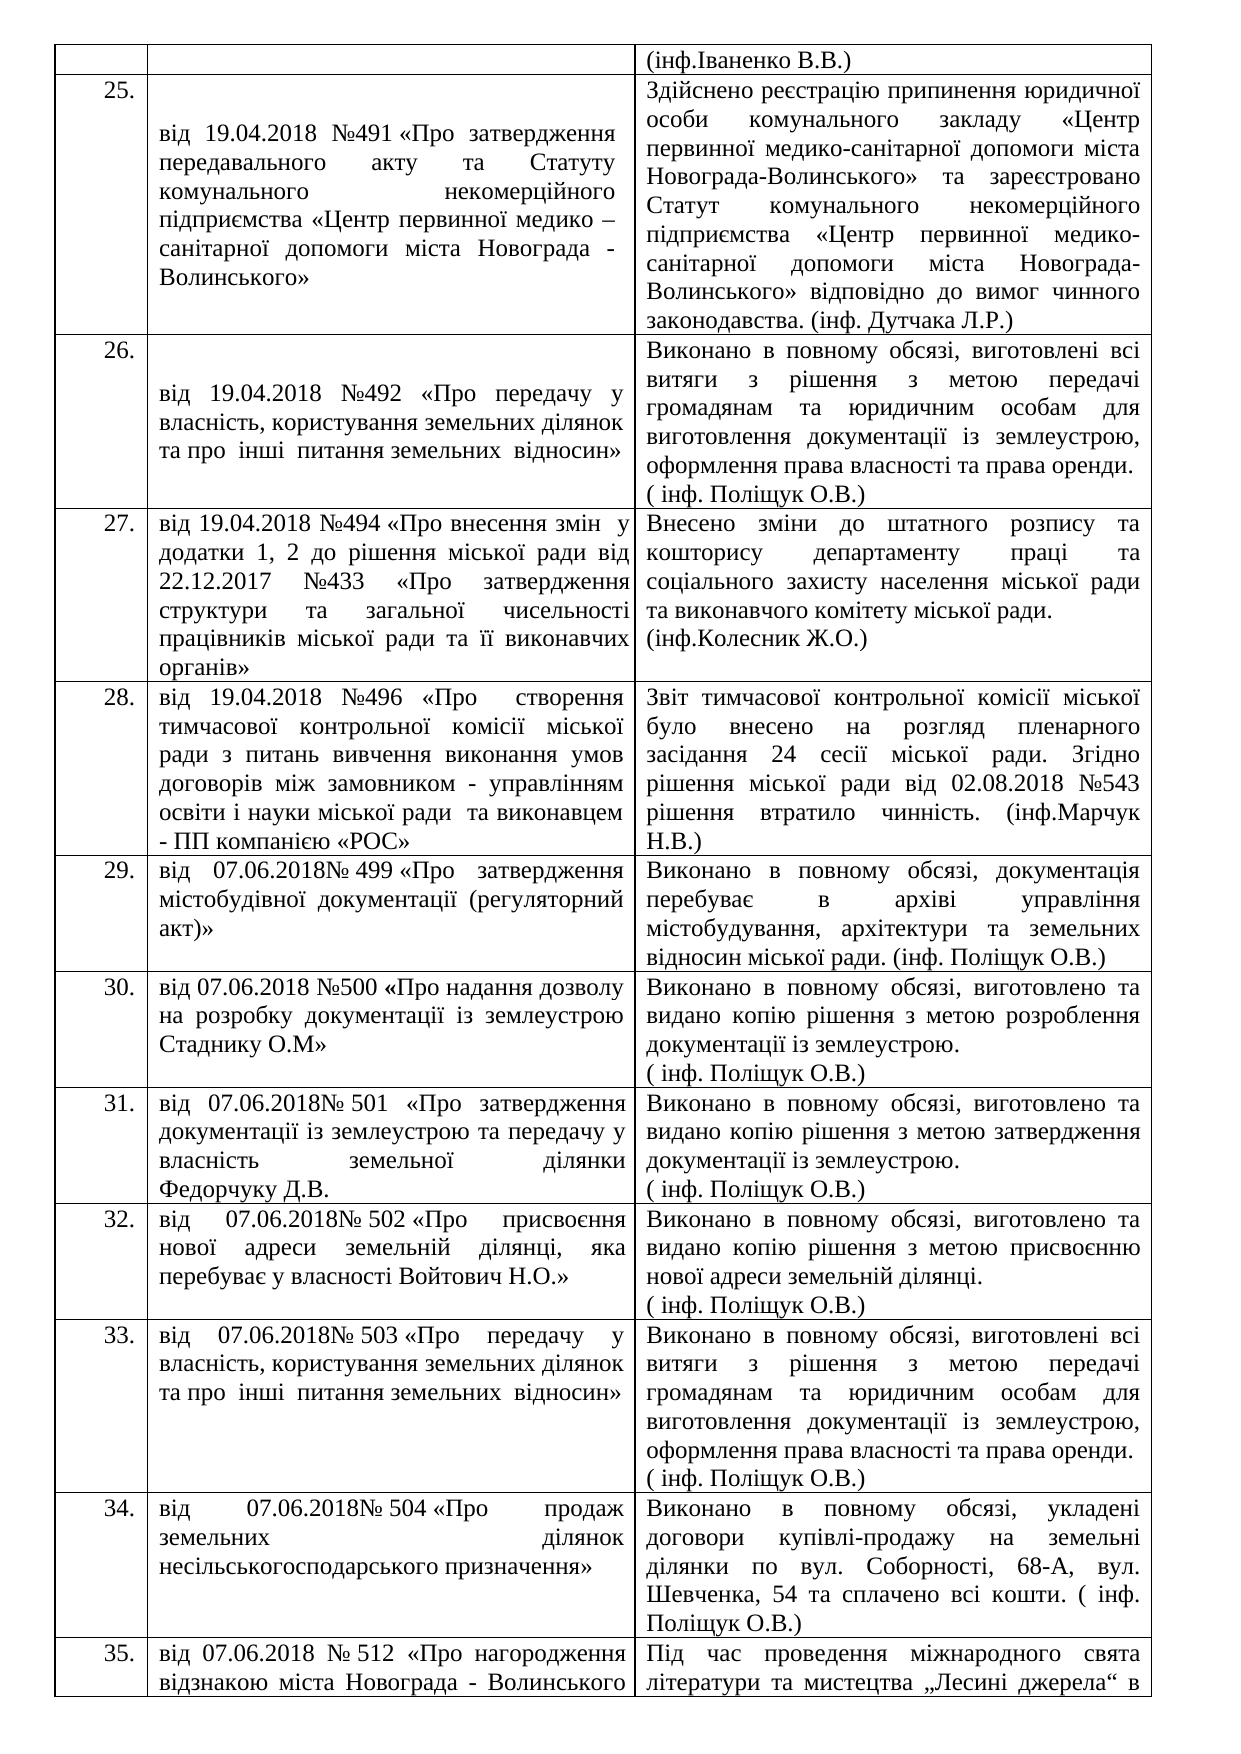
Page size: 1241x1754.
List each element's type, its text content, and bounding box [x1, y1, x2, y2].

table_cell від 19.04.2018 №496 «Про створення тимчасової контрольної комісії міської ради з питань вивчення виконання умов договорів між замовником - управлінням освіти і науки міської ради та виконавцем - ПП компанією «РОС» [148, 682, 634, 854]
table_cell Звіт тимчасової контрольної комісії міської було внесено на розгляд пленарного засідання 24 сесії міської ради. Згідно рішення міської ради від 02.08.2018 №543 рішення втратило чинність. (інф.Марчук Н.В.) [636, 682, 1151, 854]
table_cell Виконано в повному обсязі, виготовлено та видано копію рішення з метою розроблення документації із землеустрою. ( інф. Поліщук О.В.) [636, 972, 1151, 1087]
table_cell Внесено зміни до штатного розпису та кошторису департаменту праці та соціального захисту населення міської ради та виконавчого комітету міської ради. (інф.Колесник Ж.О.) [636, 509, 1151, 681]
table_cell [56, 1638, 147, 1696]
table_cell [56, 1320, 147, 1492]
table_cell Виконано в повному обсязі, виготовлено та видано копію рішення з метою присвоєнню нової адреси земельній ділянці. ( інф. Поліщук О.В.) [636, 1204, 1151, 1319]
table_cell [636, 45, 1151, 74]
table_cell від 19.04.2018 №492 «Про передачу у власність, користування земельних ділянок та про інші питання земельних відносин» [148, 335, 634, 507]
table_cell [56, 1493, 147, 1637]
table_cell [56, 1204, 147, 1319]
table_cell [148, 45, 634, 74]
table_cell [56, 335, 147, 507]
table_cell [56, 509, 147, 681]
table_cell Виконано в повному обсязі, документація перебуває в архіві управління містобудування, архітектури та земельних відносин міської ради. (інф. Поліщук О.В.) [636, 856, 1151, 971]
table_cell [56, 682, 147, 854]
table_cell [56, 45, 147, 74]
table_cell [56, 75, 147, 334]
table_cell від 07.06.2018№ 504 «Про продаж земельних ділянок несільськогосподарського призначення» [148, 1493, 634, 1637]
table_cell Виконано в повному обсязі, укладені договори купівлі-продажу на земельні ділянки по вул. Соборності, 68-А, вул. Шевченка, 54 та сплачено всі кошти. ( інф. Поліщук О.В.) [636, 1493, 1151, 1637]
table_cell від 19.04.2018 №494 «Про внесення змін у додатки 1, 2 до рішення міської ради від 22.12.2017 №433 «Про затвердження структури та загальної чисельності працівників міської ради та її виконавчих органів» [148, 509, 634, 681]
table_cell Виконано в повному обсязі, виготовлено та видано копію рішення з метою затвердження документації із землеустрою. ( інф. Поліщук О.В.) [636, 1088, 1151, 1203]
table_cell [636, 1638, 1151, 1696]
table_cell [56, 856, 147, 971]
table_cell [148, 1638, 634, 1696]
table_cell від 07.06.2018 №500 «Про надання дозволу на розробку документації із землеустрою Стаднику О.М» [148, 972, 634, 1087]
table_cell від 07.06.2018№ 502 «Про присвоєння нової адреси земельній ділянці, яка перебуває у власності Войтович Н.О.» [148, 1204, 634, 1319]
table_cell від 07.06.2018№ 499 «Про затвердження містобудівної документації (регуляторний акт)» [148, 856, 634, 971]
table_cell [56, 1088, 147, 1203]
table_cell Здійснено реєстрацію припинення юридичної особи комунального закладу «Центр первинної медико-санітарної допомоги міста Новограда-Волинського» та зареєстровано Статут комунального некомерційного підприємства «Центр первинної медико-санітарної допомоги міста Новограда-Волинського» відповідно до вимог чинного законодавства. (інф. Дутчака Л.Р.) [636, 75, 1151, 334]
table_cell від 19.04.2018 №491 «Про затвердження передавального акту та Статуту комунального некомерційного підприємства «Центр первинної медико – санітарної допомоги міста Новограда - Волинського» [148, 75, 634, 334]
table_cell від 07.06.2018№ 501 «Про затвердження документації із землеустрою та передачу у власність земельної ділянки Федорчуку Д.В. [148, 1088, 634, 1203]
table_cell Виконано в повному обсязі, виготовлені всі витяги з рішення з метою передачі громадянам та юридичним особам для виготовлення документації із землеустрою, оформлення права власності та права оренди. ( інф. Поліщук О.В.) [636, 335, 1151, 507]
table_cell від 07.06.2018№ 503 «Про передачу у власність, користування земельних ділянок та про інші питання земельних відносин» [148, 1320, 634, 1492]
table_cell Виконано в повному обсязі, виготовлені всі витяги з рішення з метою передачі громадянам та юридичним особам для виготовлення документації із землеустрою, оформлення права власності та права оренди. ( інф. Поліщук О.В.) [636, 1320, 1151, 1492]
table_cell [56, 972, 147, 1087]
